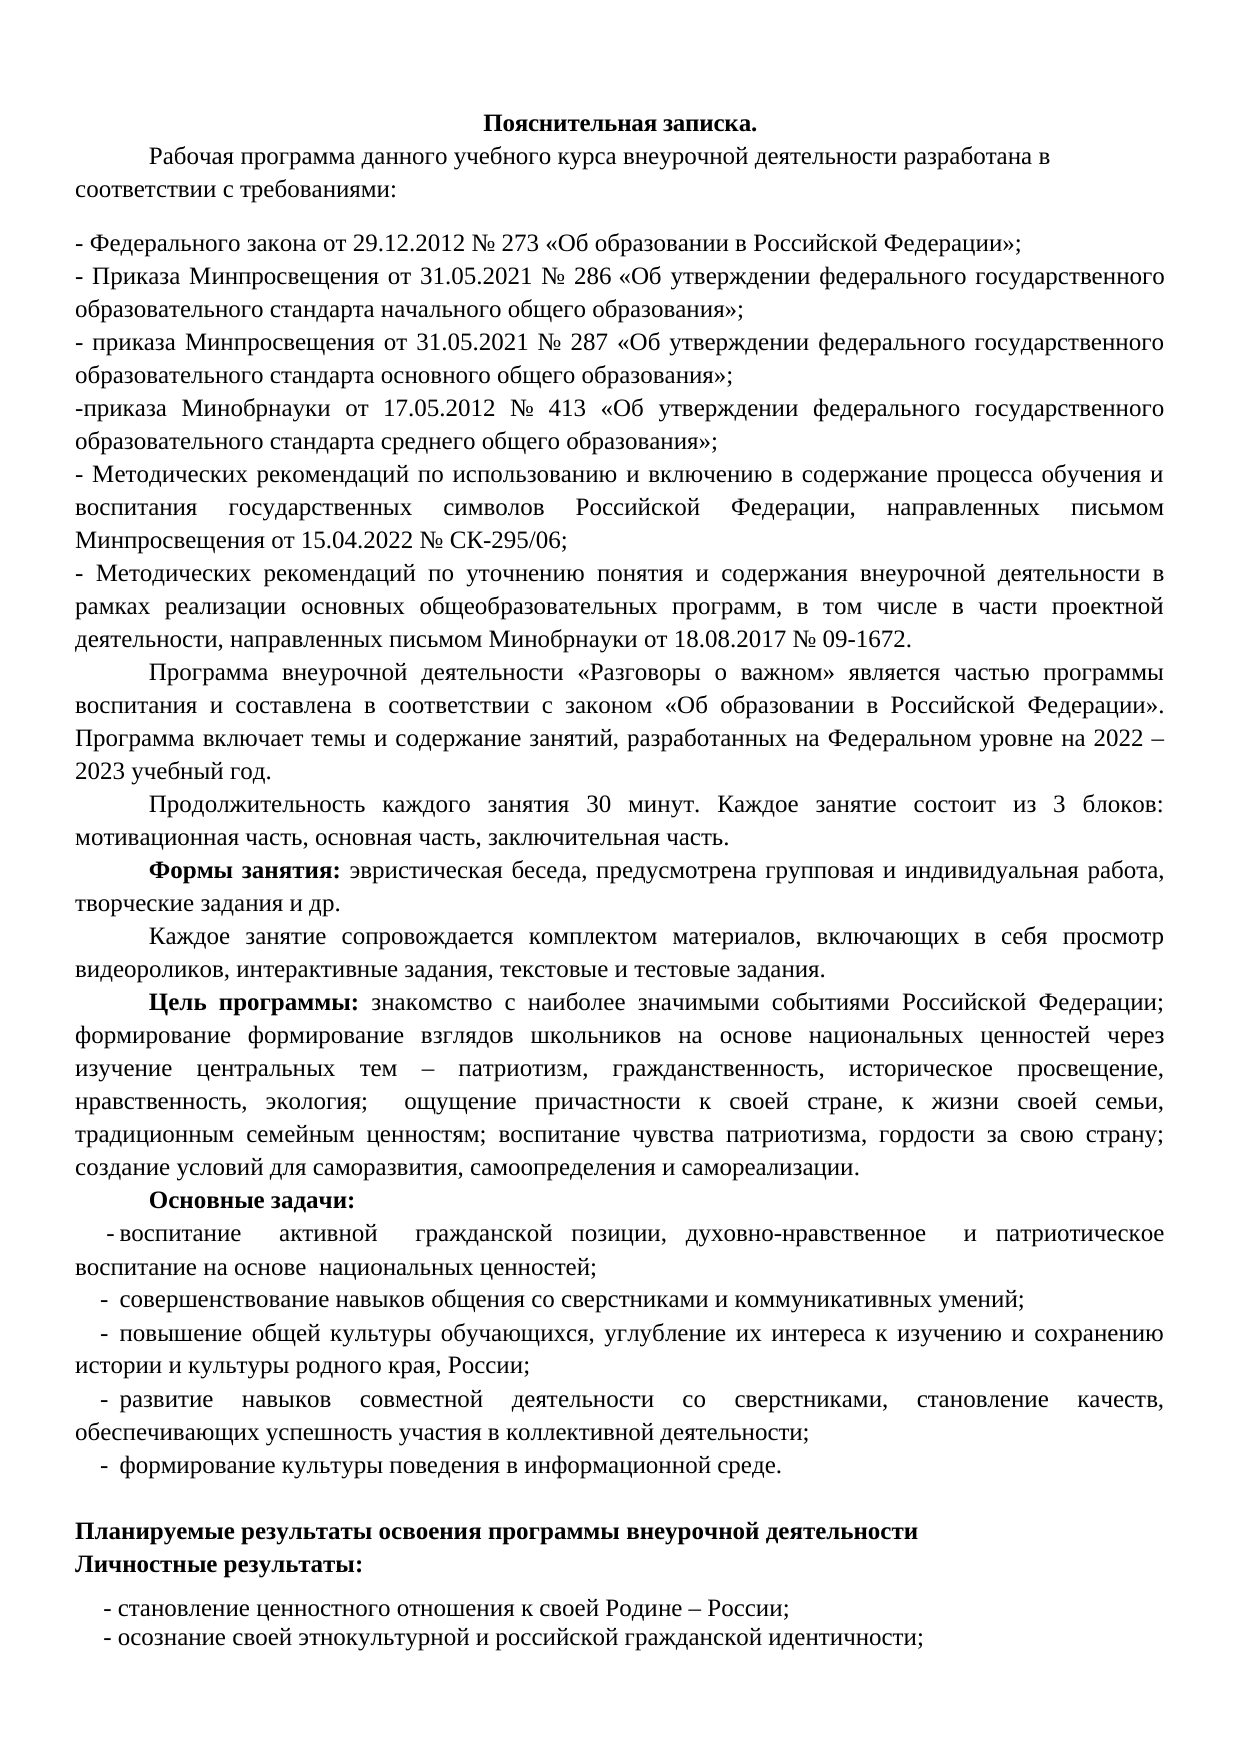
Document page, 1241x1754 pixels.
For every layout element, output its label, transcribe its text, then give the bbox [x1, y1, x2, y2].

text - Федерального закона от 29.12.2012 № 273 «Об образовании в Российской Федерации»; [75, 228, 1165, 257]
text Рабочая программа данного учебного курса внеурочной деятельности разработана в соответствии с требованиями: [75, 141, 1165, 203]
text - приказа Минпросвещения от 31.05.2021 № 287 «Об утверждении федерального государственного образовательного стандарта основного общего образования»; [75, 327, 1165, 389]
text Цель программы: знакомство с наиболее значимыми событиями Российской Федерации; формирование формирование взглядов школьников на основе национальных ценностей через изучение центральных тем – патриотизм, гражданственность, историческое просвещение, нравственность, экология; ощущение причастности к своей стране, к жизни своей семьи, традиционным семейным ценностям; воспитание чувства патриотизма, гордости за свою страну; создание условий для саморазвития, самоопределения и самореализации. [75, 987, 1165, 1181]
text - становление ценностного отношения к своей Родине – России; [103, 1593, 1165, 1622]
text Основные задачи: [75, 1186, 1165, 1214]
text - совершенствование навыков общения со сверстниками и коммуникативных умений; [75, 1284, 1165, 1313]
text Каждое занятие сопровождается комплектом материалов, включающих в себя просмотр видеороликов, интерактивные задания, текстовые и тестовые задания. [75, 921, 1165, 983]
text Планируемые результаты освоения программы внеурочной деятельности [75, 1516, 1165, 1544]
text Пояснительная записка. [75, 108, 1165, 137]
text Личностные результаты: [75, 1549, 1165, 1577]
text - Методических рекомендаций по уточнению понятия и содержания внеурочной деятельности в рамках реализации основных общеобразовательных программ, в том числе в части проектной деятельности, направленных письмом Минобрнауки от 18.08.2017 № 09-1672. [75, 558, 1165, 653]
text Программа внеурочной деятельности «Разговоры о важном» является частью программы воспитания и составлена в соответствии с законом «Об образовании в Российской Федерации». Программа включает темы и содержание занятий, разработанных на Федеральном уровне на 2022 – 2023 учебный год. [75, 657, 1165, 785]
text -приказа Минобрнауки от 17.05.2012 № 413 «Об утверждении федерального государственного образовательного стандарта среднего общего образования»; [75, 393, 1165, 455]
text - повышение общей культуры обучающихся, углубление их интереса к изучению и сохранению истории и культуры родного края, России; [75, 1318, 1165, 1379]
text - формирование культуры поведения в информационной среде. [75, 1450, 1165, 1478]
text Продолжительность каждого занятия 30 минут. Каждое занятие состоит из 3 блоков: мотивационная часть, основная часть, заключительная часть. [75, 789, 1165, 851]
text - воспитание активной гражданской позиции, духовно-нравственное и патриотическое воспитание на основе национальных ценностей; [75, 1218, 1165, 1280]
text - Методических рекомендаций по использованию и включению в содержание процесса обучения и воспитания государственных символов Российской Федерации, направленных письмом Минпросвещения от 15.04.2022 № СК-295/06; [75, 459, 1165, 554]
text - осознание своей этнокультурной и российской гражданской идентичности; [103, 1622, 1165, 1651]
text - Приказа Минпросвещения от 31.05.2021 № 286 «Об утверждении федерального государственного образовательного стандарта начального общего образования»; [75, 261, 1165, 323]
text - развитие навыков совместной деятельности со сверстниками, становление качеств, обеспечивающих успешность участия в коллективной деятельности; [75, 1384, 1165, 1445]
text Формы занятия: эвристическая беседа, предусмотрена групповая и индивидуальная работа, творческие задания и др. [75, 855, 1165, 917]
